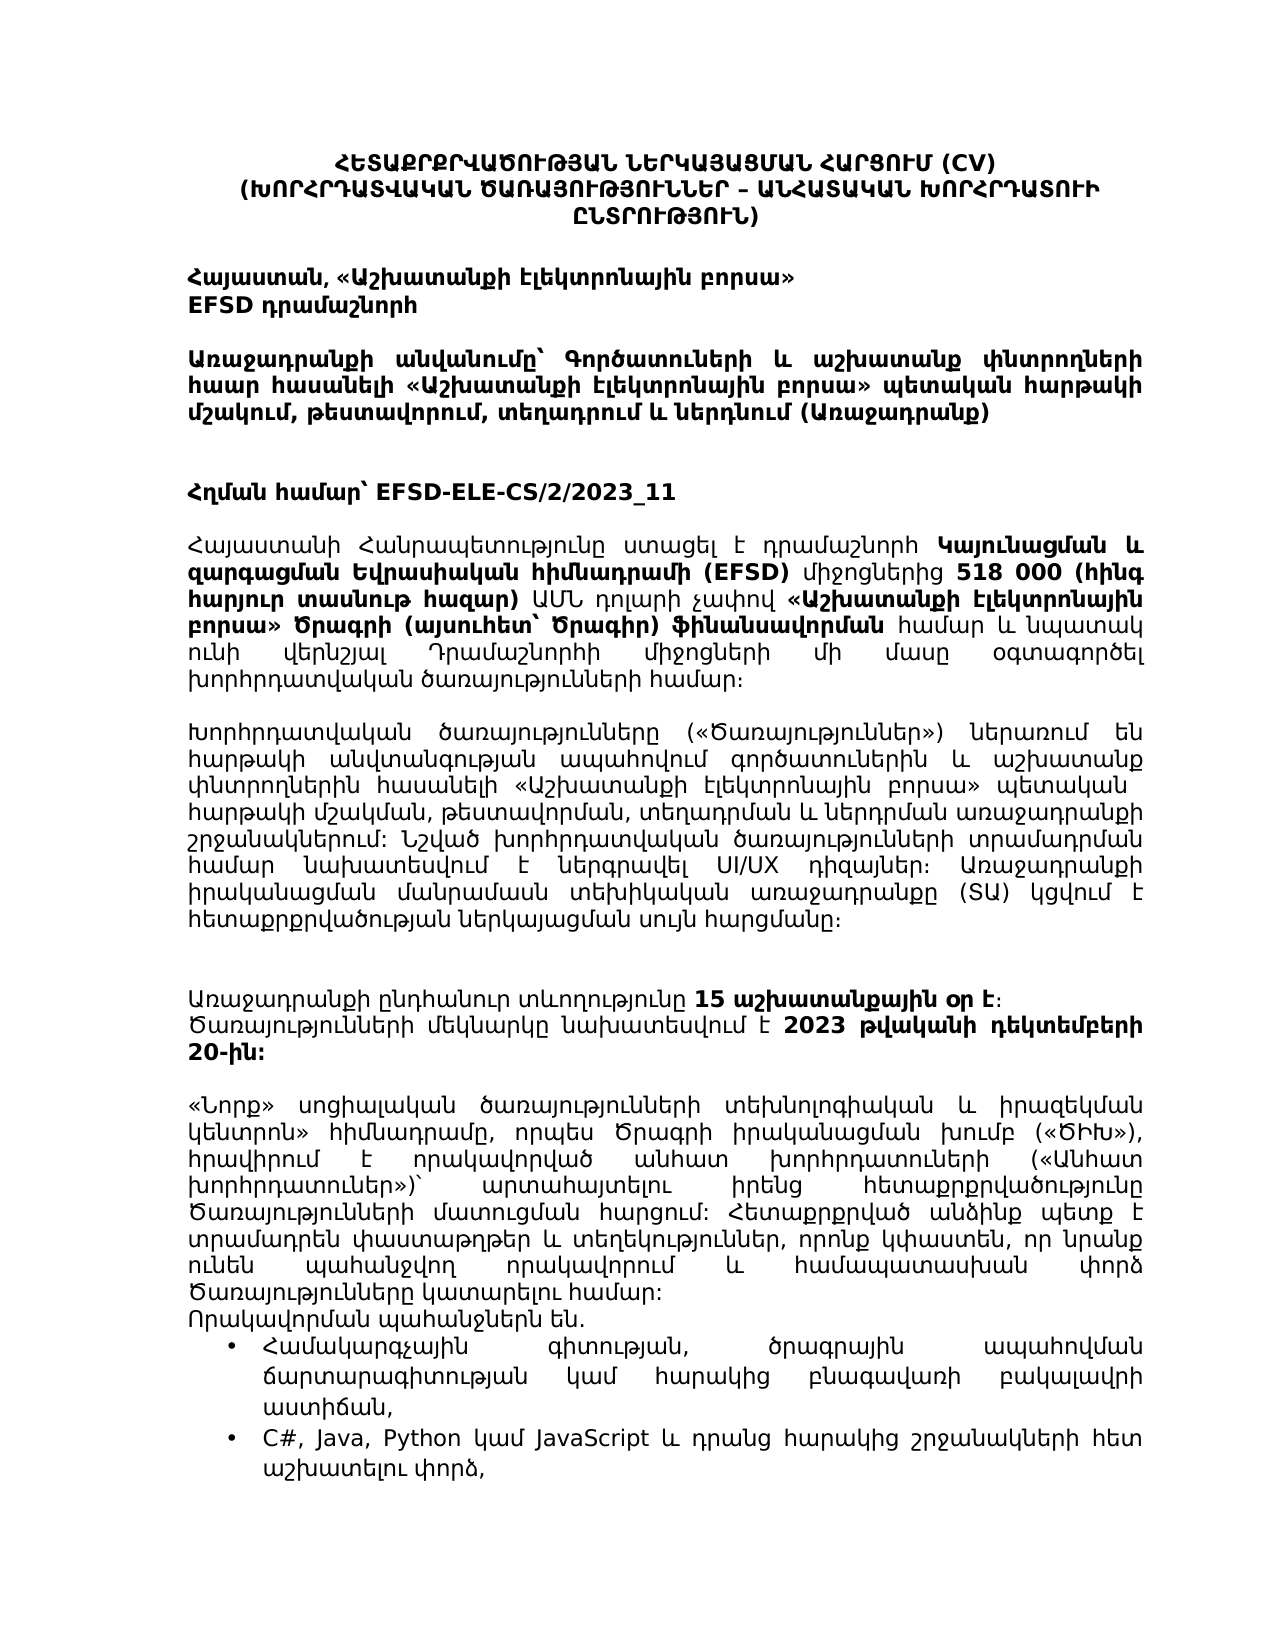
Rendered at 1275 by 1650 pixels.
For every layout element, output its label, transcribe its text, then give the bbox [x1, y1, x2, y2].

text «Նորք» սոցիալական ծառայությունների տեխնոլոգիական և իրազեկման կենտրոն» հիմնադրամը, որպես Ծրագրի իրականացման խումբ («ԾԻԽ»), հրավիրում է որակավորված անհատ խորհրդատուների («Անհատ խորհրդատուներ»)՝ արտահայտելու իրենց հետաքրքրվածությունը Ծառայությունների մատուցման հարցում: Հետաքրքրված անձինք պետք է տրամադրեն փաստաթղթեր և տեղեկություններ, որոնք կփաստեն, որ նրանք ունեն պահանջվող որակավորում և համապատասխան փորձ Ծառայությունները կատարելու համար: [187, 1092, 1144, 1306]
text Հղման համար՝ EFSD-ELE-CS/2/2023_11 [187, 479, 1144, 506]
list C#, Java, Python կամ JavaScript և դրանց հարակից շրջանակների հետ աշխատելու փորձ, [225, 1425, 1144, 1482]
text Հայաստանի Հանրապետությունը ստացել է դրամաշնորհ Կայունացման և զարգացման Եվրասիական հիմնադրամի (EFSD) միջոցներից 518 000 (հինգ հարյուր տասնութ հազար) ԱՄՆ դոլարի չափով «Աշխատանքի էլեկտրոնային բորսա» Ծրագրի (այսուհետ՝ Ծրագիր) ֆինանսավորման համար և նպատակ ունի վերնշյալ Դրամաշնորհի միջոցների մի մասը օգտագործել խորհրդատվական ծառայությունների համար։ [187, 532, 1144, 692]
text Որակավորման պահանջներն են. [187, 1306, 1144, 1332]
list Համակարգչային գիտության, ծրագրային ապահովման ճարտարագիտության կամ հարակից բնագավառի բակալավրի աստիճան, [225, 1333, 1144, 1421]
text Առաջադրանքի անվանումը՝ Գործատուների և աշխատանք փնտրողների հաար հասանելի «Աշխատանքի էլեկտրոնային բորսա» պետական հարթակի մշակում, թեստավորում, տեղադրում և ներդնում (Առաջադրանք) [187, 346, 1144, 426]
subtitle ՀԵՏԱՔՐՔՐՎԱԾՈՒԹՅԱՆ ՆԵՐԿԱՅԱՑՄԱՆ ՀԱՐՑՈՒՄ (CV) [187, 150, 1144, 177]
text Ծառայությունների մեկնարկը նախատեսվում է 2023 թվականի դեկտեմբերի 20-ին։ [187, 1012, 1144, 1066]
text Խորհրդատվական ծառայությունները («Ծառայություններ») ներառում են հարթակի անվտանգության ապահովում գործատուներին և աշխատանք փնտրողներին հասանելի «Աշխատանքի էլեկտրոնային բորսա» պետական ​​հարթակի մշակման, թեստավորման, տեղադրման և ներդրման առաջադրանքի շրջանակներում: Նշված խորհրդատվական ծառայությունների տրամադրման համար նախատեսվում է ներգրավել UI/UX դիզայներ։ Առաջադրանքի իրականացման մանրամասն տեխիկական առաջադրանքը (ՏԱ) կցվում է հետաքրքրվածության ներկայացման սույն հարցմանը։ [187, 719, 1144, 932]
text Հայաստան, «Աշխատանքի էլեկտրոնային բորսա» [187, 261, 1144, 292]
subtitle (ԽՈՐՀՐԴԱՏՎԱԿԱՆ ԾԱՌԱՅՈՒԹՅՈՒՆՆԵՐ – ԱՆՀԱՏԱԿԱՆ ԽՈՐՀՐԴԱՏՈՒԻ ԸՆՏՐՈՒԹՅՈՒՆ) [187, 177, 1144, 230]
text EFSD դրամաշնորհ [187, 292, 1144, 319]
text Առաջադրանքի ընդհանուր տևողությունը 15 աշխատանքային օր է։ [187, 986, 1144, 1012]
